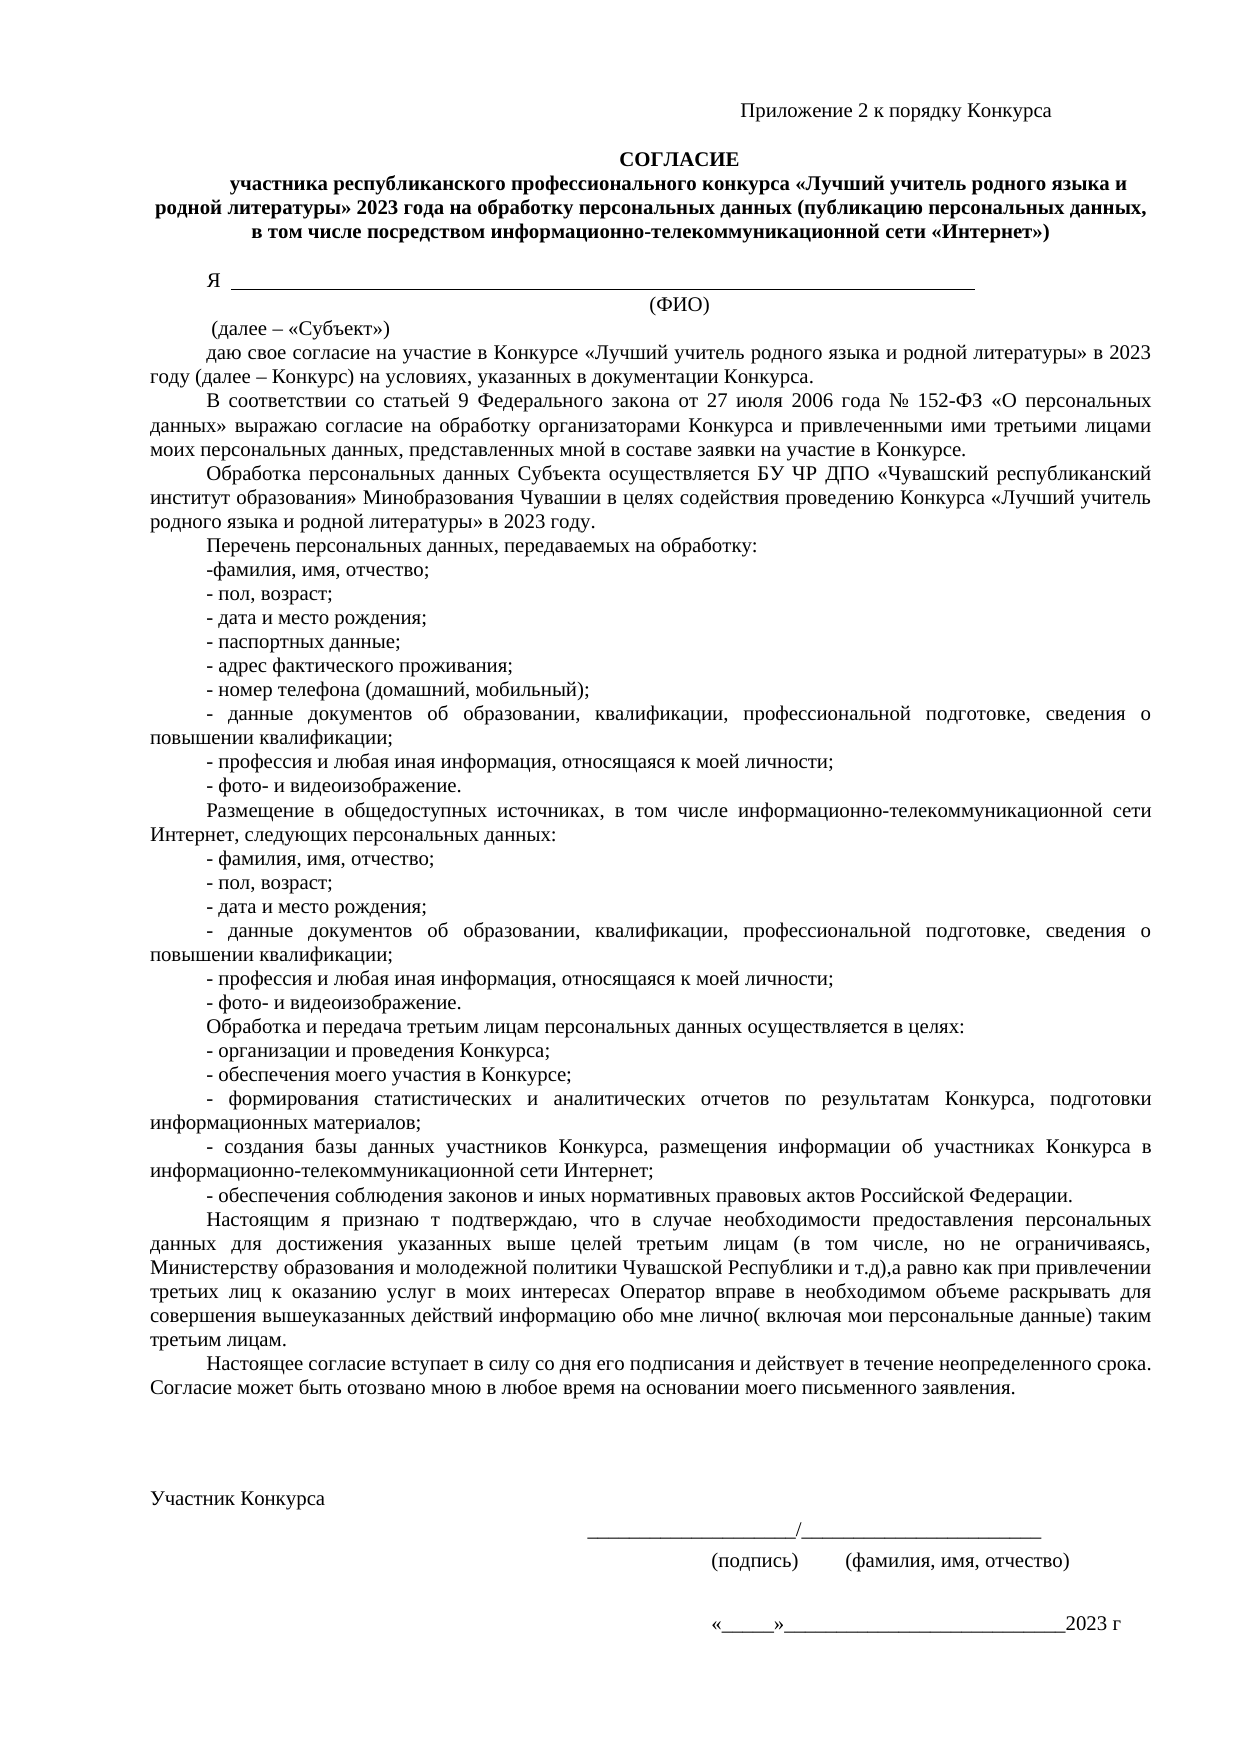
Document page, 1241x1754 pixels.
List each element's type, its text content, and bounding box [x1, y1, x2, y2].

text - формирования статистических и аналитических отчетов по результатам Конкурса, подготовки информационных материалов; [150, 1086, 1153, 1134]
text ____________________/_______________________ [150, 1517, 1165, 1541]
text СОГЛАСИЕ [211, 147, 1147, 171]
text «_____»___________________________2023 г [711, 1611, 1165, 1635]
text (далее – «Субъект») [211, 316, 1165, 340]
text - данные документов об образовании, квалификации, профессиональной подготовке, сведения о повышении квалификации; [150, 918, 1153, 966]
text - создания базы данных участников Конкурса, размещения информации об участниках Конкурса в информационно-телекоммуникационной сети Интернет; [150, 1134, 1153, 1182]
text Обработка персональных данных Субъекта осуществляется БУ ЧР ДПО «Чувашский республиканский институт образования» Минобразования Чувашии в целях содействия проведению Конкурса «Лучший учитель родного языка и родной литературы» в 2023 году. [150, 461, 1153, 533]
text Настоящим я признаю т подтверждаю, что в случае необходимости предоставления персональных данных для достижения указанных выше целей третьим лицам (в том числе, но не ограничиваясь, Министерству образования и молодежной политики Чувашской Республики и т.д),а равно как при привлечении третьих лиц к оказанию услуг в моих интересах Оператор вправе в необходимом объеме раскрывать для совершения вышеуказанных действий информацию обо мне лично( включая мои персональные данные) таким третьим лицам. [150, 1207, 1153, 1351]
text -фамилия, имя, отчество; [150, 557, 1153, 581]
text - профессия и любая иная информация, относящаяся к моей личности; [150, 966, 1153, 990]
text Участник Конкурса [150, 1486, 1165, 1510]
text - фото- и видеоизображение. [150, 990, 1153, 1014]
text - обеспечения соблюдения законов и иных нормативных правовых актов Российской Федерации. [150, 1182, 1153, 1207]
text (ФИО) [211, 292, 1147, 316]
text - паспортных данные; [150, 629, 1153, 653]
text Размещение в общедоступных источниках, в том числе информационно-телекоммуникационной сети Интернет, следующих персональных данных: [150, 797, 1153, 846]
text - фамилия, имя, отчество; [150, 846, 1153, 870]
text В соответствии со статьей 9 Федерального закона от 27 июля 2006 года № 152-ФЗ «О персональных данных» выражаю согласие на обработку организаторами Конкурса и привлеченными ими третьими лицами моих персональных данных, представленных мной в составе заявки на участие в Конкурсе. [150, 388, 1153, 461]
text - профессия и любая иная информация, относящаяся к моей личности; [150, 749, 1153, 773]
text Обработка и передача третьим лицам персональных данных осуществляется в целях: [150, 1014, 1153, 1038]
text Приложение 2 к порядку Конкурса [740, 98, 1165, 122]
text - организации и проведения Конкурса; [150, 1038, 1153, 1062]
text - данные документов об образовании, квалификации, профессиональной подготовке, сведения о повышении квалификации; [150, 701, 1153, 749]
text - обеспечения моего участия в Конкурсе; [150, 1062, 1153, 1086]
text Настоящее согласие вступает в силу со дня его подписания и действует в течение неопределенного срока. Согласие может быть отозвано мною в любое время на основании моего письменного заявления. [150, 1351, 1153, 1399]
text - номер телефона (домашний, мобильный); [150, 677, 1153, 701]
text Я [139, 268, 1042, 292]
text в том числе посредством информационно-телекоммуникационной сети «Интернет») [251, 219, 1165, 243]
text - адрес фактического проживания; [150, 653, 1153, 677]
text - дата и место рождения; [150, 894, 1153, 918]
text - фото- и видеоизображение. [150, 773, 1153, 797]
text даю свое согласие на участие в Конкурсе «Лучший учитель родного языка и родной литературы» в 2023 году (далее – Конкурс) на условиях, указанных в документации Конкурса. [150, 340, 1153, 388]
text участника республиканского профессионального конкурса «Лучший учитель родного языка и родной литературы» 2023 года на обработку персональных данных (публикацию персональных данных, [155, 171, 1165, 219]
text (подпись) (фамилия, имя, отчество) [711, 1548, 1165, 1572]
text Перечень персональных данных, передаваемых на обработку: [150, 533, 1153, 557]
text - пол, возраст; [150, 870, 1153, 894]
text - дата и место рождения; [150, 605, 1153, 629]
text - пол, возраст; [150, 581, 1153, 605]
